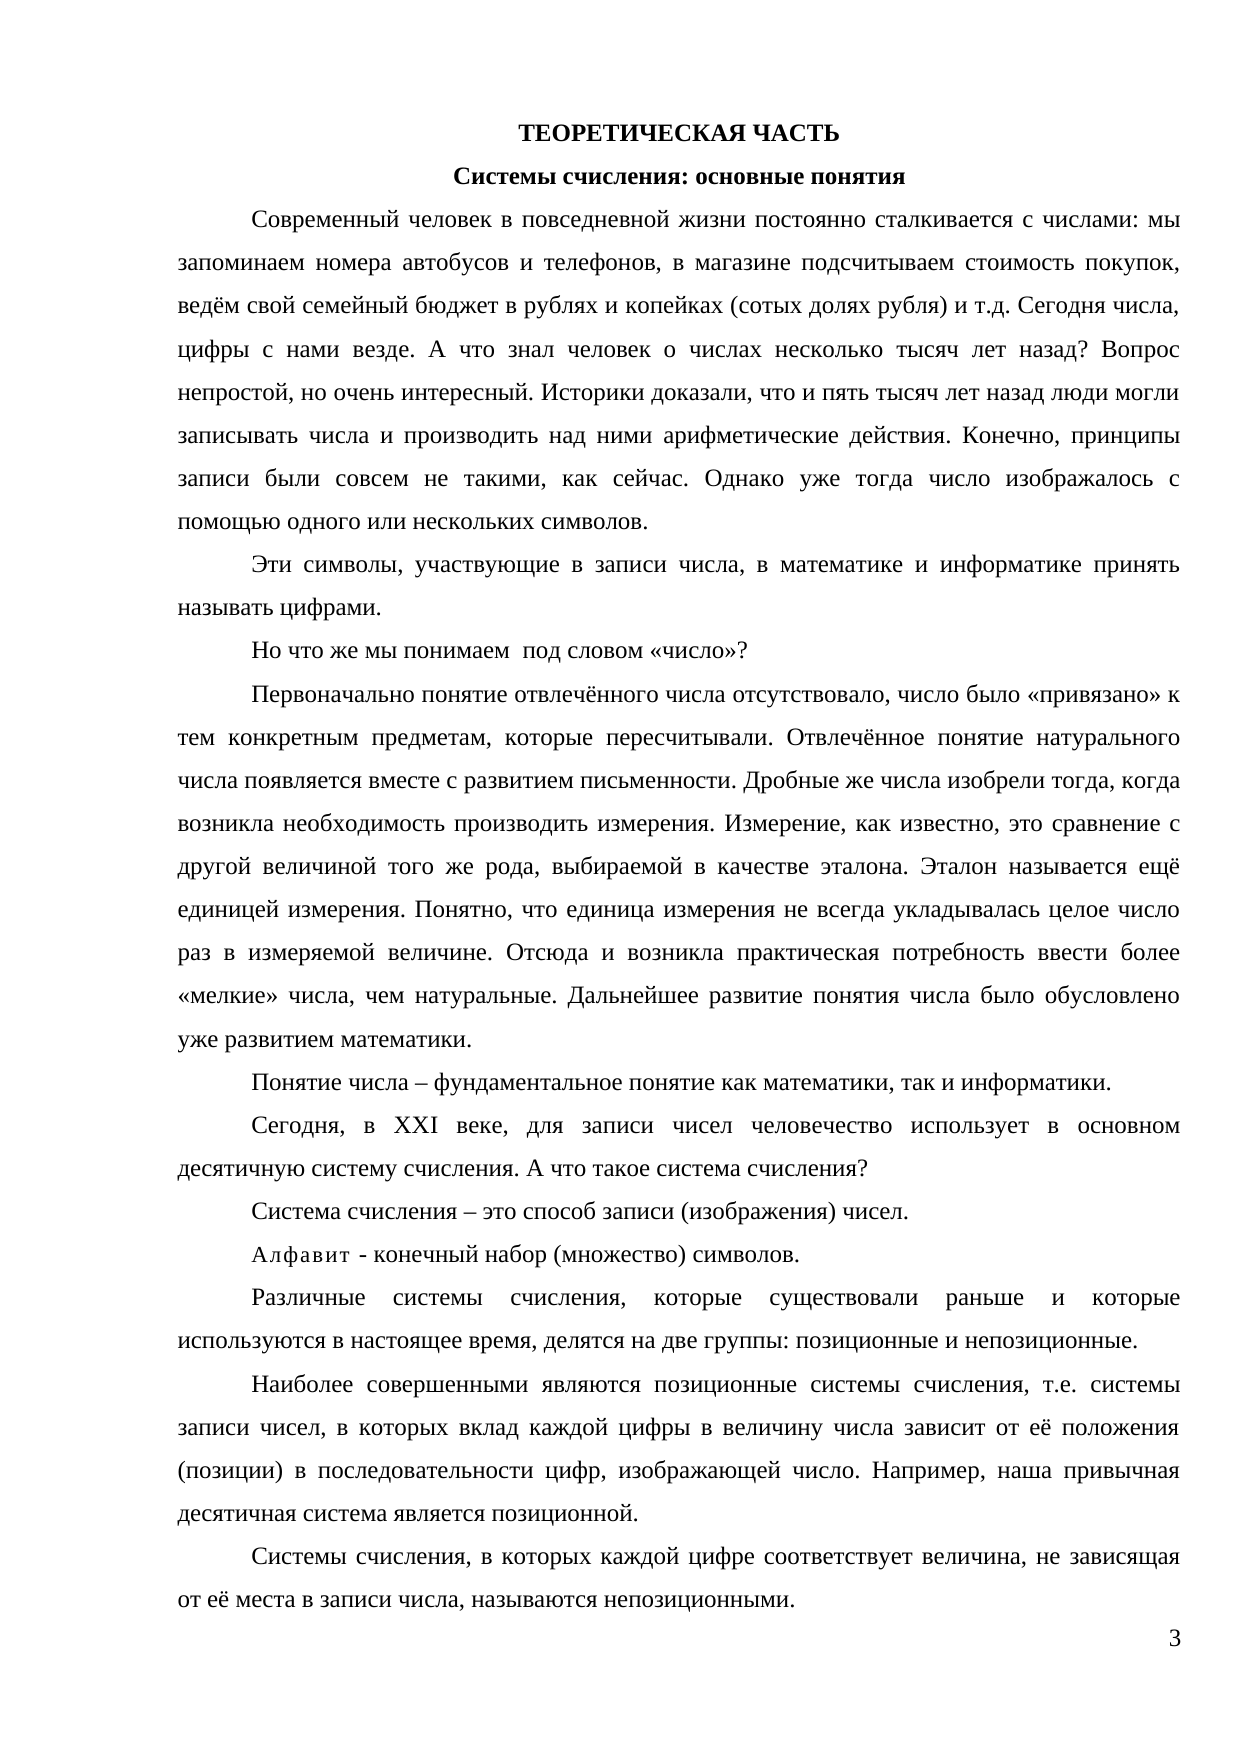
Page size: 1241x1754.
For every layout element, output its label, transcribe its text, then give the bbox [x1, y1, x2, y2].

text Но что же мы понимаем под словом «число»? [177, 636, 1181, 664]
text Система счисления – это способ записи (изображения) чисел. [177, 1196, 1181, 1225]
text Эти символы, участвующие в записи числа, в математике и информатике принять называть цифрами. [177, 549, 1181, 621]
text Алфавит - конечный набор (множество) символов. [177, 1239, 1181, 1268]
text Современный человек в повседневной жизни постоянно сталкивается с числами: мы запоминаем номера автобусов и телефонов, в магазине подсчитываем стоимость покупок, ведём свой семейный бюджет в рублях и копейках (сотых долях рубля) и т.д. Сегодня числа, цифры с нами везде. А что знал человек о числах несколько тысяч лет назад? Вопрос непростой, но очень интересный. Историки доказали, что и пять тысяч лет назад люди могли записывать числа и производить над ними арифметические действия. Конечно, принципы записи были совсем не такими, как сейчас. Однако уже тогда число изображалось с помощью одного или нескольких символов. [177, 204, 1181, 535]
text Системы счисления, в которых каждой цифре соответствует величина, не зависящая от её места в записи числа, называются непозиционными. [177, 1541, 1181, 1613]
text Понятие числа – фундаментальное понятие как математики, так и информатики. [177, 1067, 1181, 1096]
text ТЕОРЕТИЧЕСКАЯ ЧАСТЬ [177, 118, 1181, 147]
text Первоначально понятие отвлечённого числа отсутствовало, число было «привязано» к тем конкретным предметам, которые пересчитывали. Отвлечённое понятие натурального числа появляется вместе с развитием письменности. Дробные же числа изобрели тогда, когда возникла необходимость производить измерения. Измерение, как известно, это сравнение с другой величиной того же рода, выбираемой в качестве эталона. Эталон называется ещё единицей измерения. Понятно, что единица измерения не всегда укладывалась целое число раз в измеряемой величине. Отсюда и возникла практическая потребность ввести более «мелкие» числа, чем натуральные. Дальнейшее развитие понятия числа было обусловлено уже развитием математики. [177, 679, 1181, 1052]
text Наиболее совершенными являются позиционные системы счисления, т.е. системы записи чисел, в которых вклад каждой цифры в величину числа зависит от её положения (позиции) в последовательности цифр, изображающей число. Например, наша привычная десятичная система является позиционной. [177, 1369, 1181, 1527]
text Системы счисления: основные понятия [177, 161, 1181, 190]
text Различные системы счисления, которые существовали раньше и которые используются в настоящее время, делятся на две группы: позиционные и непозиционные. [177, 1282, 1181, 1354]
text Сегодня, в XXI веке, для записи чисел человечество использует в основном десятичную систему счисления. А что такое система счисления? [177, 1110, 1181, 1182]
